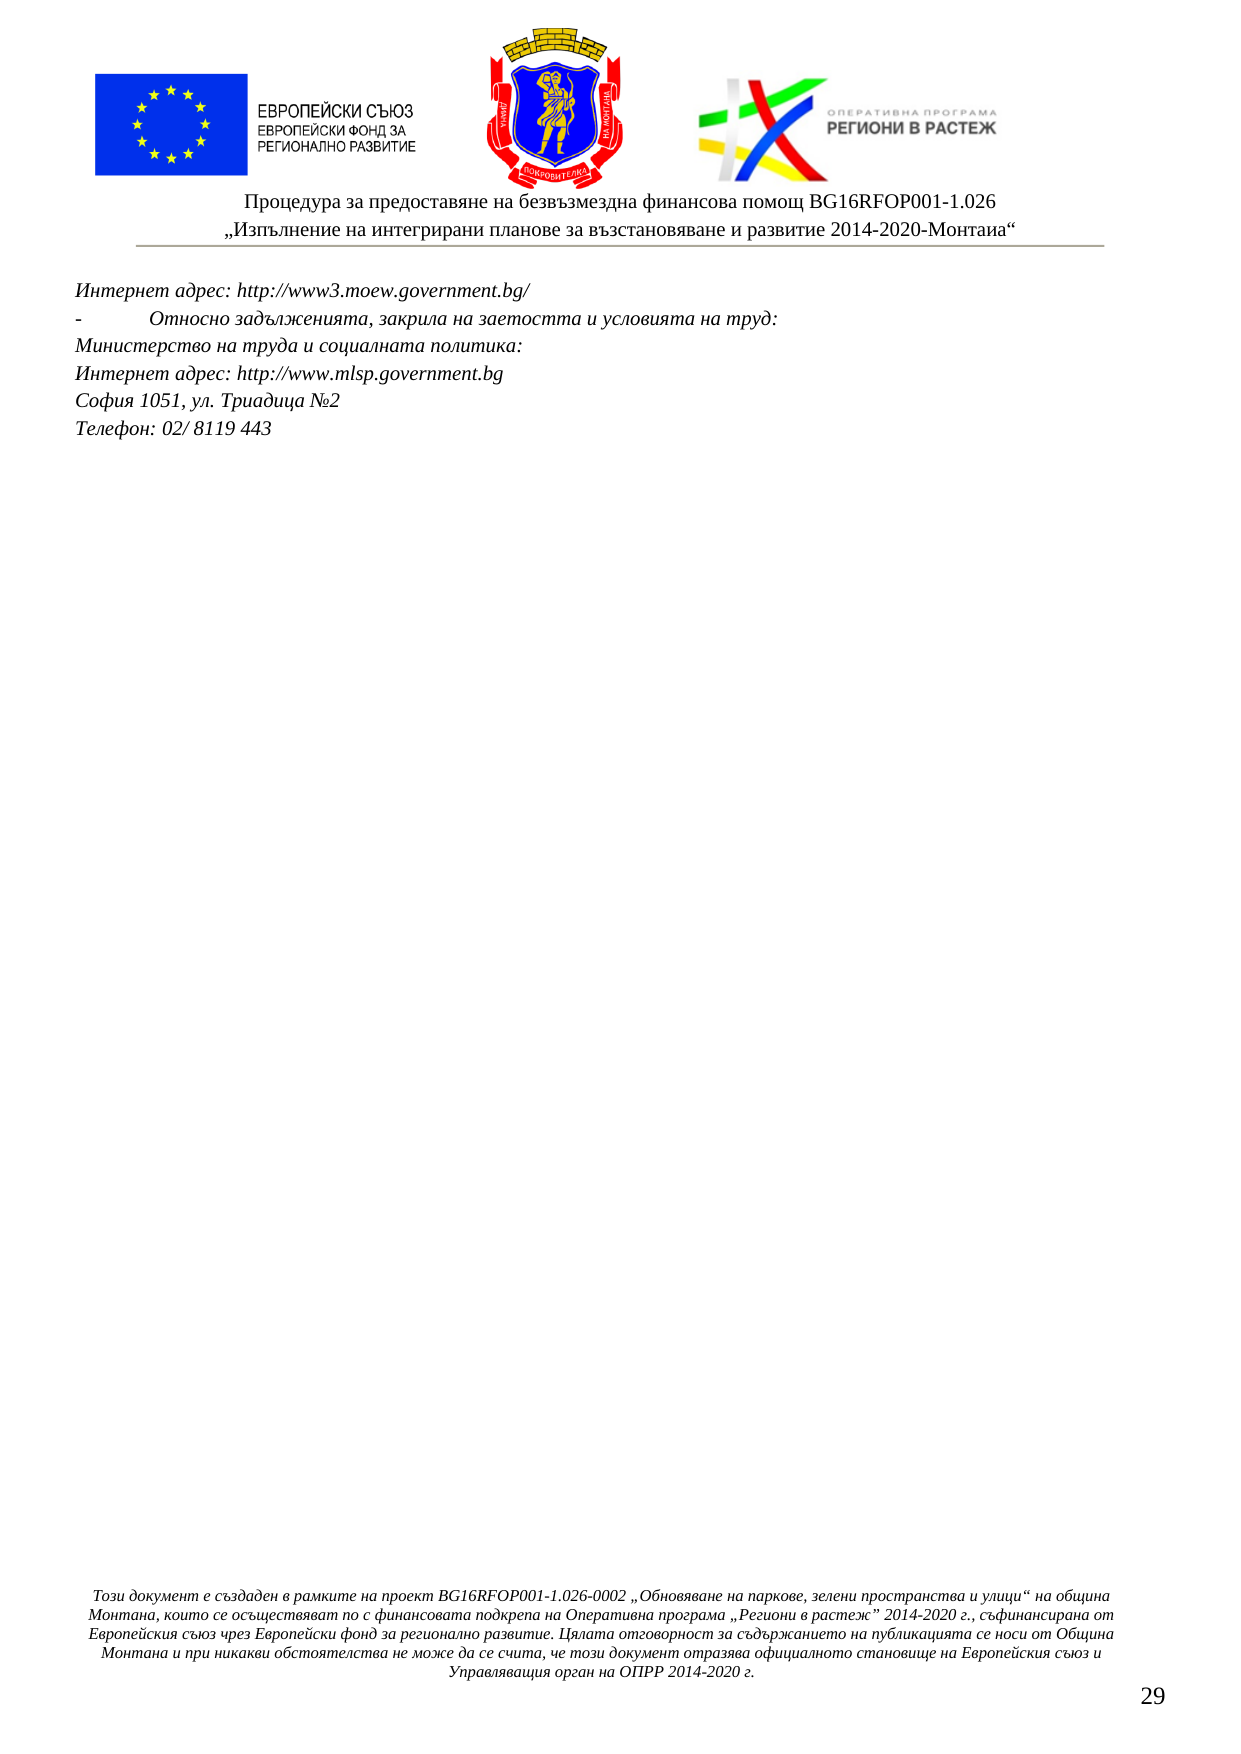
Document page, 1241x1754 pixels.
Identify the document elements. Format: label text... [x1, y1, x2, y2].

text Интернет адрес: http://www3.moew.government.bg/ [75, 278, 1165, 302]
text Министерство на труда и социалната политика: [75, 333, 1165, 357]
text Интернет адрес: http://www.mlsp.government.bg [75, 361, 1165, 385]
picture [80, 62, 444, 189]
picture [486, 28, 623, 189]
text София 1051, ул. Триадица №2 [75, 388, 1165, 412]
text - Относно задълженията, закрила на заетостта и условията на труд: [75, 306, 1165, 329]
picture [683, 70, 1019, 189]
text Телефон: 02/ 8119 443 [75, 416, 1165, 440]
